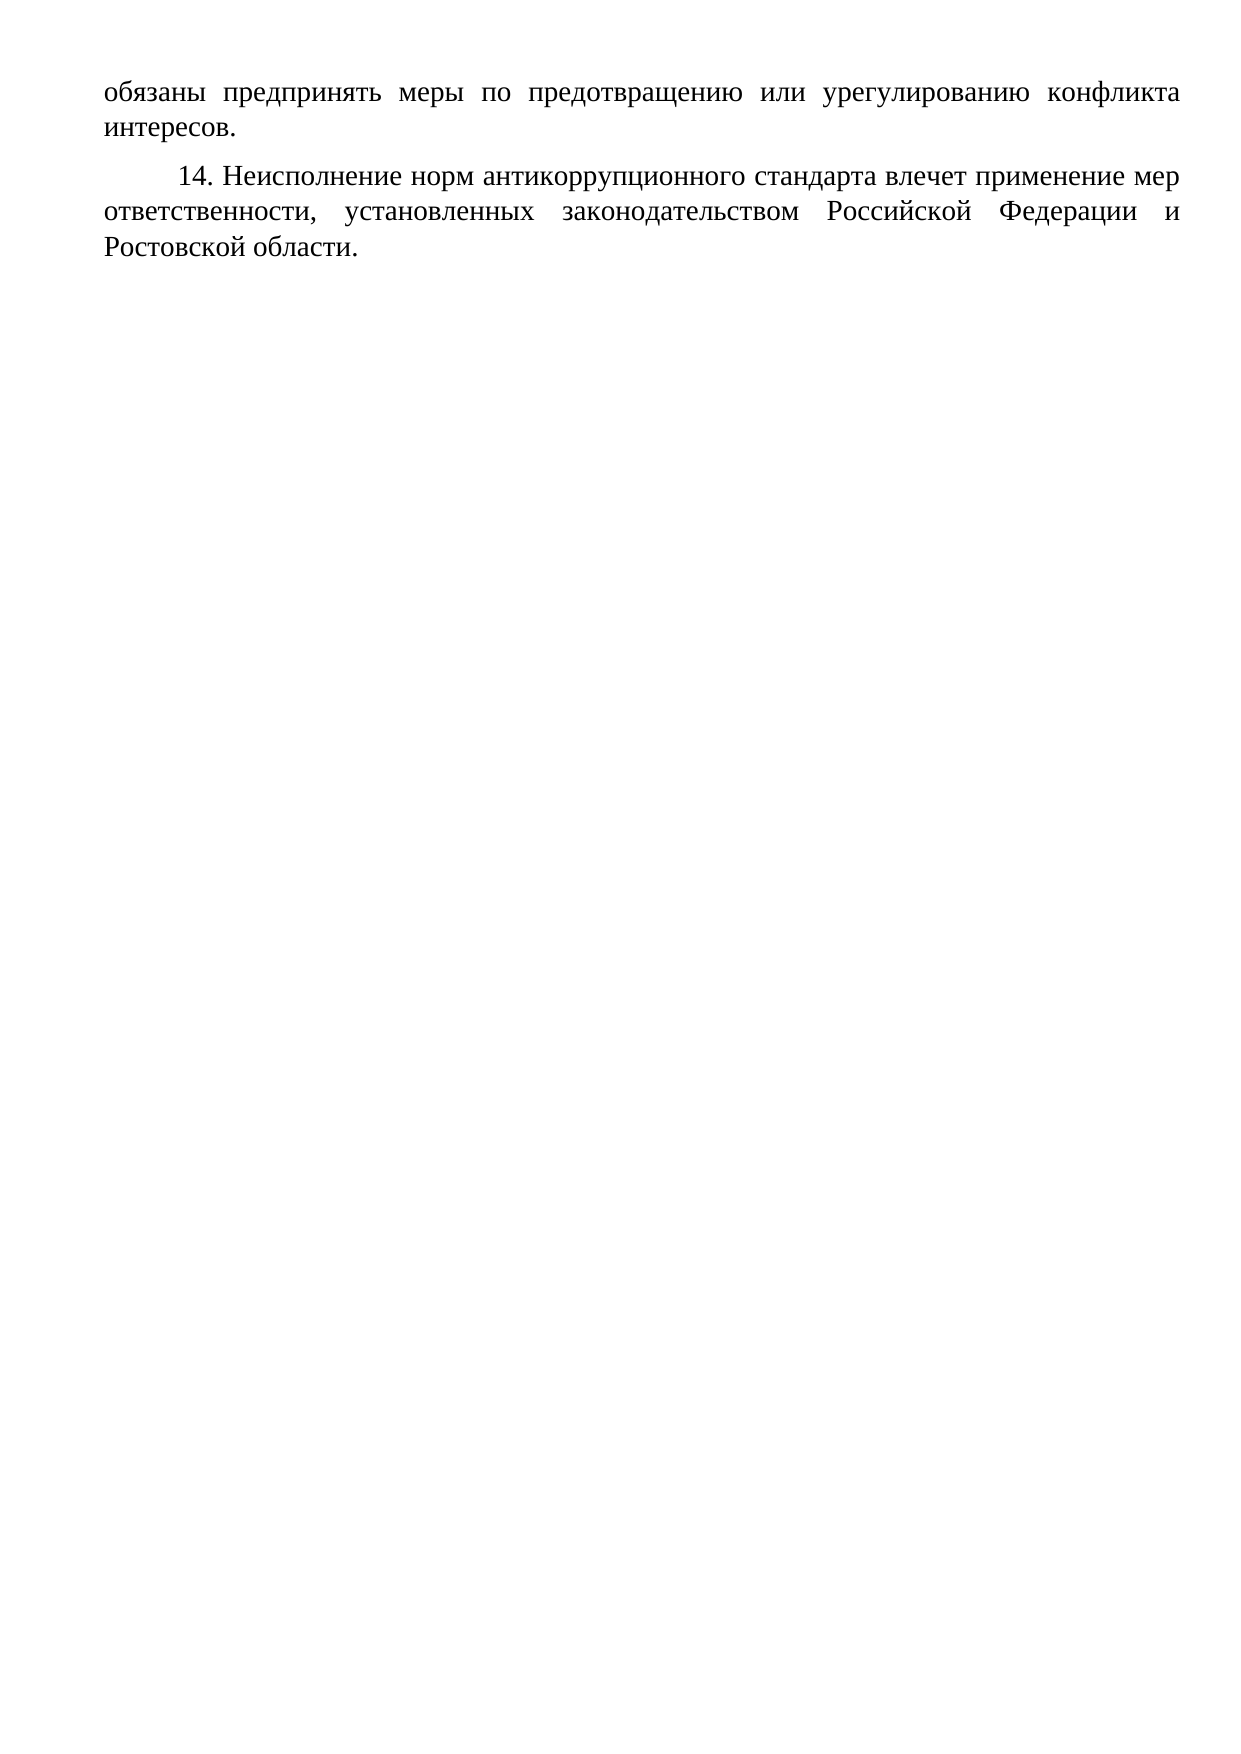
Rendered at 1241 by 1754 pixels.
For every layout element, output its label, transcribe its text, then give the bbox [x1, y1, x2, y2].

text 14. Неисполнение норм антикоррупционного стандарта влечет применение мер ответственности, установленных законодательством Российской Федерации и Ростовской области. [103, 158, 1181, 262]
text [103, 74, 1181, 143]
